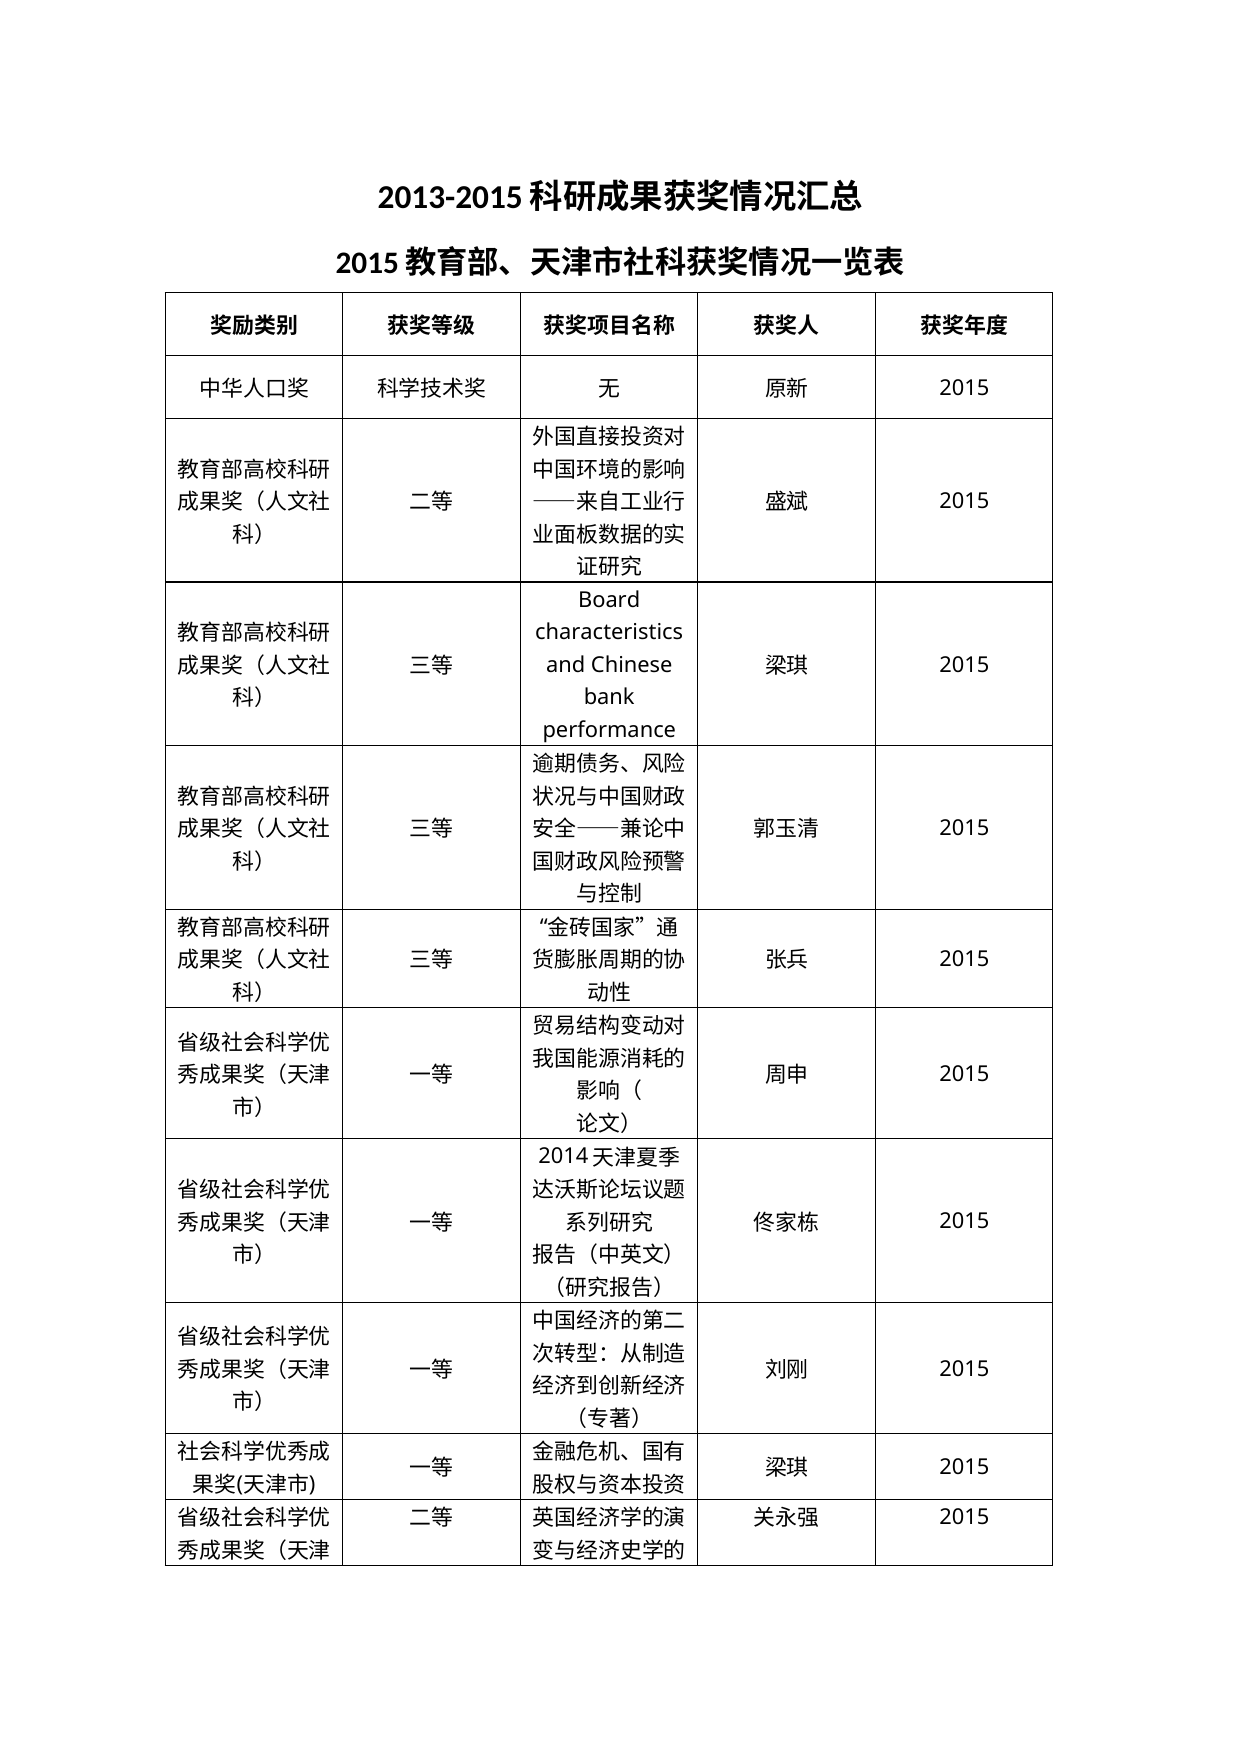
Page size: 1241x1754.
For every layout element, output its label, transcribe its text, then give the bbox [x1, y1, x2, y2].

table_cell 教育部高校科研成果奖（人文社科） [166, 746, 342, 908]
table_cell 二等 [343, 1500, 520, 1565]
table_cell 三等 [343, 583, 520, 745]
table_cell 郭玉清 [698, 746, 875, 908]
table_cell 一等 [343, 1303, 520, 1433]
table_cell 2015 [876, 356, 1052, 418]
table_cell 一等 [343, 1139, 520, 1302]
table_cell 一等 [343, 1008, 520, 1138]
table_cell 2015 [876, 1303, 1052, 1433]
table_cell 三等 [343, 910, 520, 1007]
table_cell 周申 [698, 1008, 875, 1138]
table_header 获奖项目名称 [521, 293, 697, 355]
table_cell 张兵 [698, 910, 875, 1007]
table_cell 省级社会科学优秀成果奖（天津市） [166, 1008, 342, 1138]
table_cell 外国直接投资对中国环境的影响——来自工业行业面板数据的实证研究 [521, 419, 697, 581]
table_cell 社会科学优秀成果奖(天津市) [166, 1434, 342, 1499]
table_cell 三等 [343, 746, 520, 908]
text 2015教育部、天津市社科获奖情况一览表 [187, 227, 1053, 292]
table_cell 关永强 [698, 1500, 875, 1565]
table_cell 2015 [876, 419, 1052, 581]
table_cell 教育部高校科研成果奖（人文社科） [166, 910, 342, 1007]
table_cell 2015 [876, 583, 1052, 745]
table_header 获奖年度 [876, 293, 1052, 355]
table_cell 教育部高校科研成果奖（人文社科） [166, 583, 342, 745]
table_cell 省级社会科学优秀成果奖（天津市） [166, 1303, 342, 1433]
table_header 获奖人 [698, 293, 875, 355]
table_cell 2015 [876, 1008, 1052, 1138]
table_cell 盛斌 [698, 419, 875, 581]
table_cell 2015 [876, 746, 1052, 908]
table_cell “金砖国家”通货膨胀周期的协动性 [521, 910, 697, 1007]
table_cell 省级社会科学优秀成果奖（天津市） [166, 1139, 342, 1302]
table_cell 科学技术奖 [343, 356, 520, 418]
table_cell 省级社会科学优秀成果奖（天津市） [166, 1500, 342, 1565]
table_cell 教育部高校科研成果奖（人文社科） [166, 419, 342, 581]
table_cell 一等 [343, 1434, 520, 1499]
table_cell 中国经济的第二次转型：从制造经济到创新经济（专著） [521, 1303, 697, 1433]
table_cell 2015 [876, 910, 1052, 1007]
table_cell 2014天津夏季达沃斯论坛议题系列研究 报告（中英文）（研究报告） [521, 1139, 697, 1302]
table_cell 2015 [876, 1500, 1052, 1565]
table_cell Board characteristics and Chinese bank performance [521, 583, 697, 745]
table_cell 无 [521, 356, 697, 418]
table_cell 贸易结构变动对我国能源消耗的影响（ 论文） [521, 1008, 697, 1138]
text 2013-2015科研成果获奖情况汇总 [187, 162, 1053, 227]
table_cell 佟家栋 [698, 1139, 875, 1302]
table_header 奖励类别 [166, 293, 342, 355]
table_cell 原新 [698, 356, 875, 418]
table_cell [521, 1500, 697, 1565]
table_cell 二等 [343, 419, 520, 581]
table_cell 2015 [876, 1139, 1052, 1302]
table_header 获奖等级 [343, 293, 520, 355]
table_cell 刘刚 [698, 1303, 875, 1433]
table_cell 梁琪 [698, 1434, 875, 1499]
table_cell 梁琪 [698, 583, 875, 745]
table_cell 2015 [876, 1434, 1052, 1499]
table_cell 逾期债务、风险状况与中国财政安全——兼论中国财政风险预警与控制 [521, 746, 697, 908]
table_cell 金融危机、国有股权与资本投资 [521, 1434, 697, 1499]
table_cell 中华人口奖 [166, 356, 342, 418]
